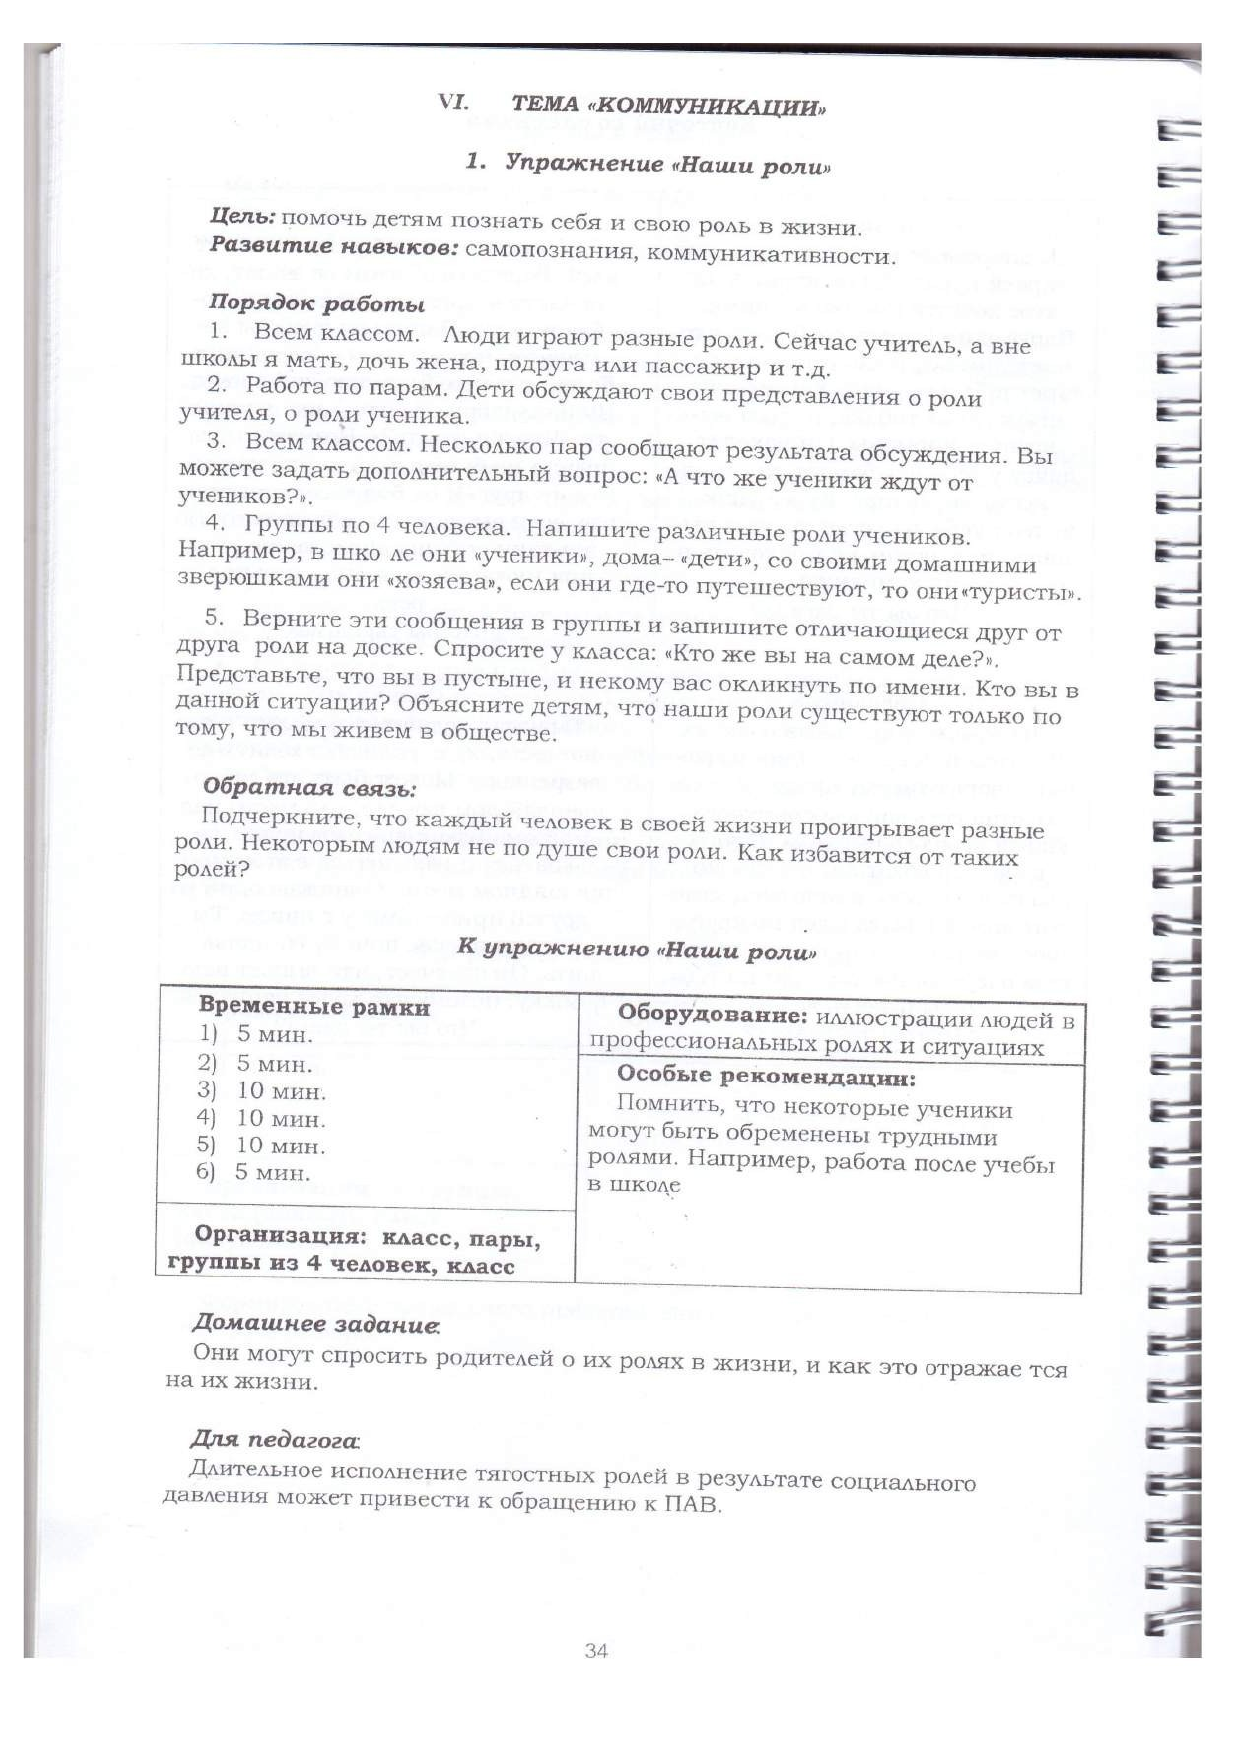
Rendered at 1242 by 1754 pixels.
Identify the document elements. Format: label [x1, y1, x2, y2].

picture [23, 43, 1206, 1666]
